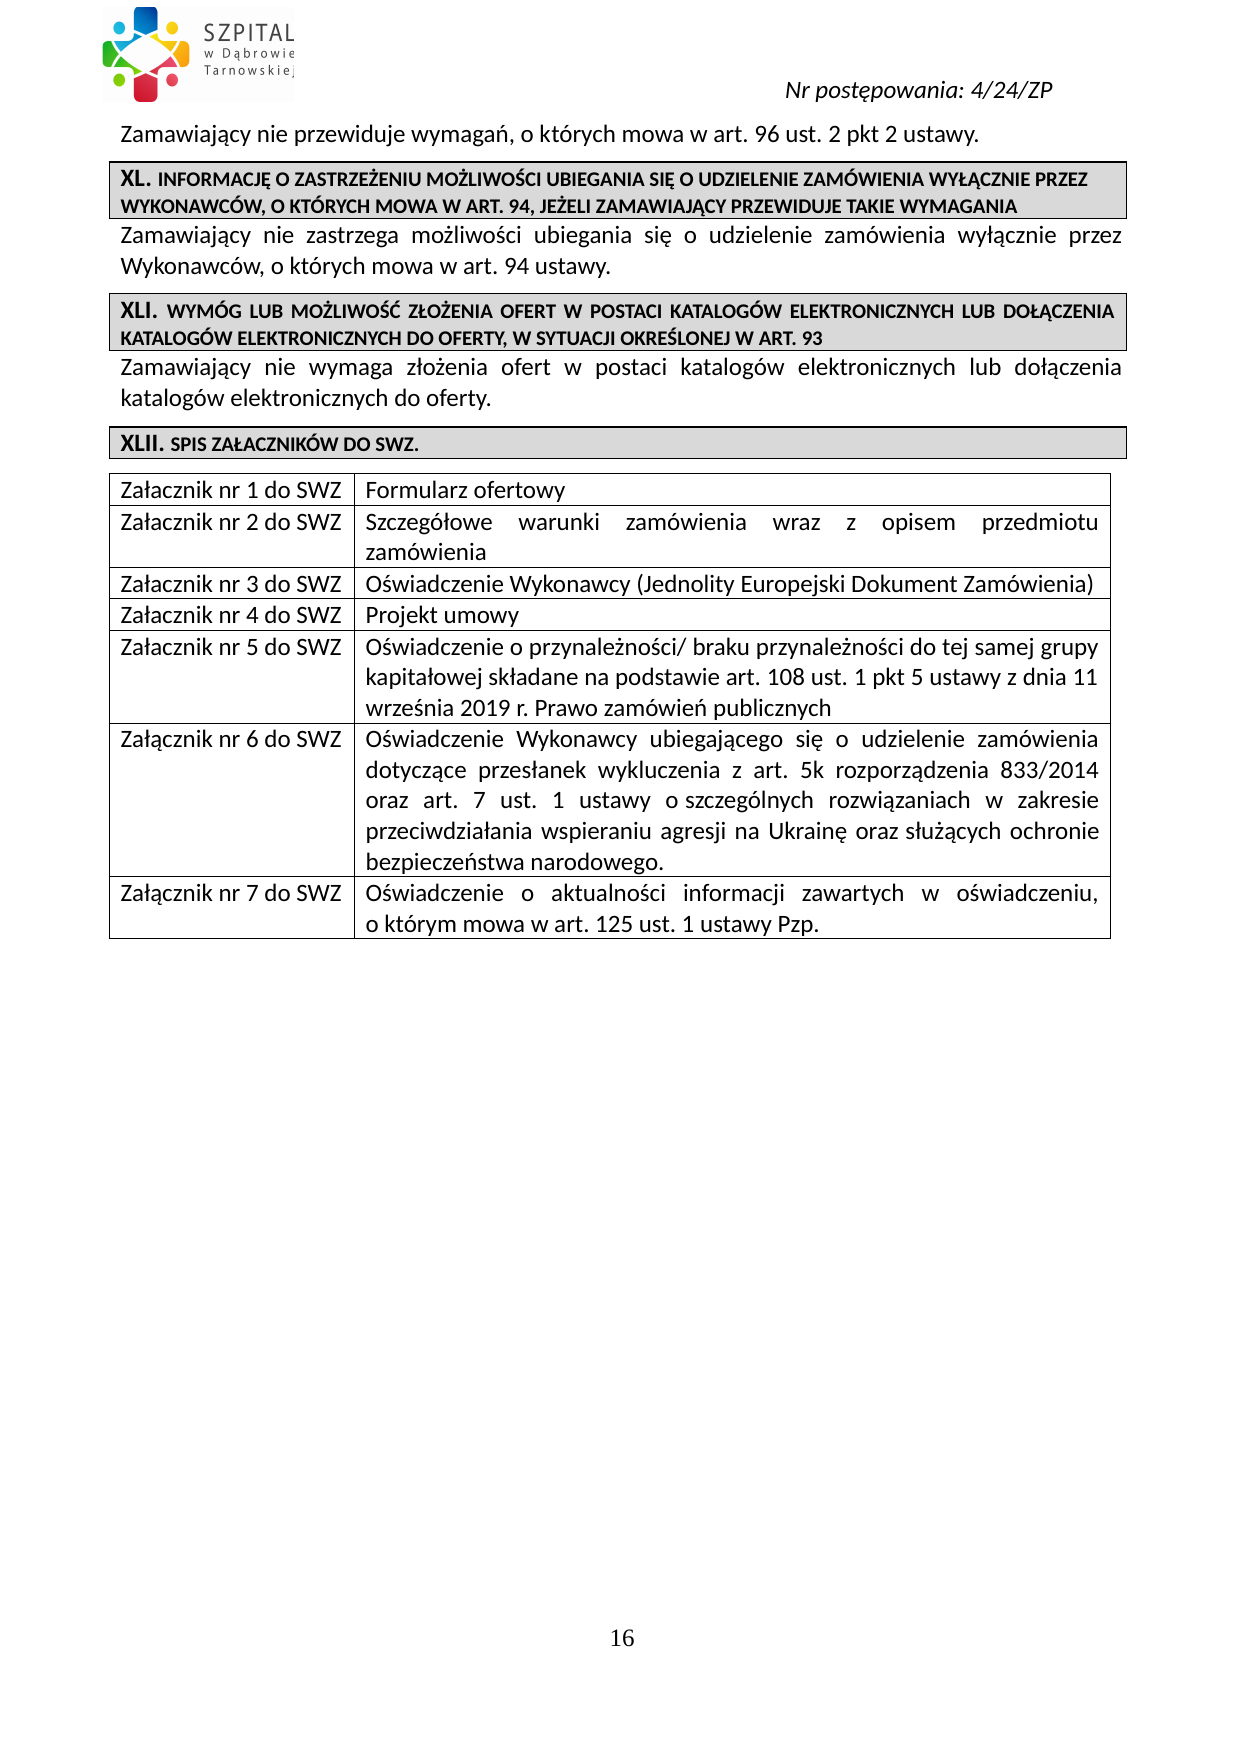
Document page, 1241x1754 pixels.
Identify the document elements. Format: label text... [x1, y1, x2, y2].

table_cell Oświadczenie o aktualności informacji zawartych w oświadczeniu, o którym mowa w art. 125 ust. 1 ustawy Pzp. [355, 877, 1110, 938]
table_cell Załacznik nr 2 do SWZ [110, 506, 354, 567]
table_header XL. INFORMACJĘ O ZASTRZEŻENIU MOŻLIWOŚCI UBIEGANIA SIĘ O UDZIELENIE ZAMÓWIENIA WYŁĄCZNIE PRZEZ WYKONAWCÓW, O KTÓRYCH MOWA W ART. 94, JEŻELI ZAMAWIAJĄCY PRZEWIDUJE TAKIE WYMAGANIA [110, 163, 1126, 218]
table_header XLI. WYMÓG LUB MOŻLIWOŚĆ ZŁOŻENIA OFERT W POSTACI KATALOGÓW ELEKTRONICZNYCH LUB DOŁĄCZENIA KATALOGÓW ELEKTRONICZNYCH DO OFERTY, W SYTUACJI OKREŚLONEJ W ART. 93 [110, 294, 1126, 350]
table_cell Załącznik nr 6 do SWZ [110, 724, 354, 876]
table_cell Oświadczenie o przynależności/ braku przynależności do tej samej grupy kapitałowej składane na podstawie art. 108 ust. 1 pkt 5 ustawy z dnia 11 września 2019 r. Prawo zamówień publicznych [355, 631, 1110, 722]
table_header XLII. SPIS ZAŁACZNIKÓW DO SWZ. [110, 428, 1126, 458]
table_header Załacznik nr 1 do SWZ [110, 474, 354, 505]
table_cell Załacznik nr 4 do SWZ [110, 599, 354, 630]
picture [102, 7, 294, 102]
table_header Formularz ofertowy [355, 474, 1110, 505]
table_cell Załącznik nr 7 do SWZ [110, 877, 354, 938]
text Zamawiający nie przewiduje wymagań, o których mowa w art. 96 ust. 2 pkt 2 ustawy. [120, 118, 1123, 149]
table_cell Załacznik nr 3 do SWZ [110, 568, 354, 598]
table_cell Oświadczenie Wykonawcy (Jednolity Europejski Dokument Zamówienia) [355, 568, 1110, 598]
text Zamawiający nie zastrzega możliwości ubiegania się o udzielenie zamówienia wyłącznie przez Wykonawców, o których mowa w art. 94 ustawy. [120, 219, 1123, 280]
table_cell Projekt umowy [355, 599, 1110, 630]
table_cell Załacznik nr 5 do SWZ [110, 631, 354, 722]
table_cell Szczegółowe warunki zamówienia wraz z opisem przedmiotu zamówienia [355, 506, 1110, 567]
text Zamawiający nie wymaga złożenia ofert w postaci katalogów elektronicznych lub dołączenia katalogów elektronicznych do oferty. [120, 351, 1123, 412]
table_cell Oświadczenie Wykonawcy ubiegającego się o udzielenie zamówienia dotyczące przesłanek wykluczenia z art. 5k rozporządzenia 833/2014 oraz art. 7 ust. 1 ustawy o szczególnych rozwiązaniach w zakresie przeciwdziałania wspieraniu agresji na Ukrainę oraz służących ochronie bezpieczeństwa narodowego. [355, 724, 1110, 876]
